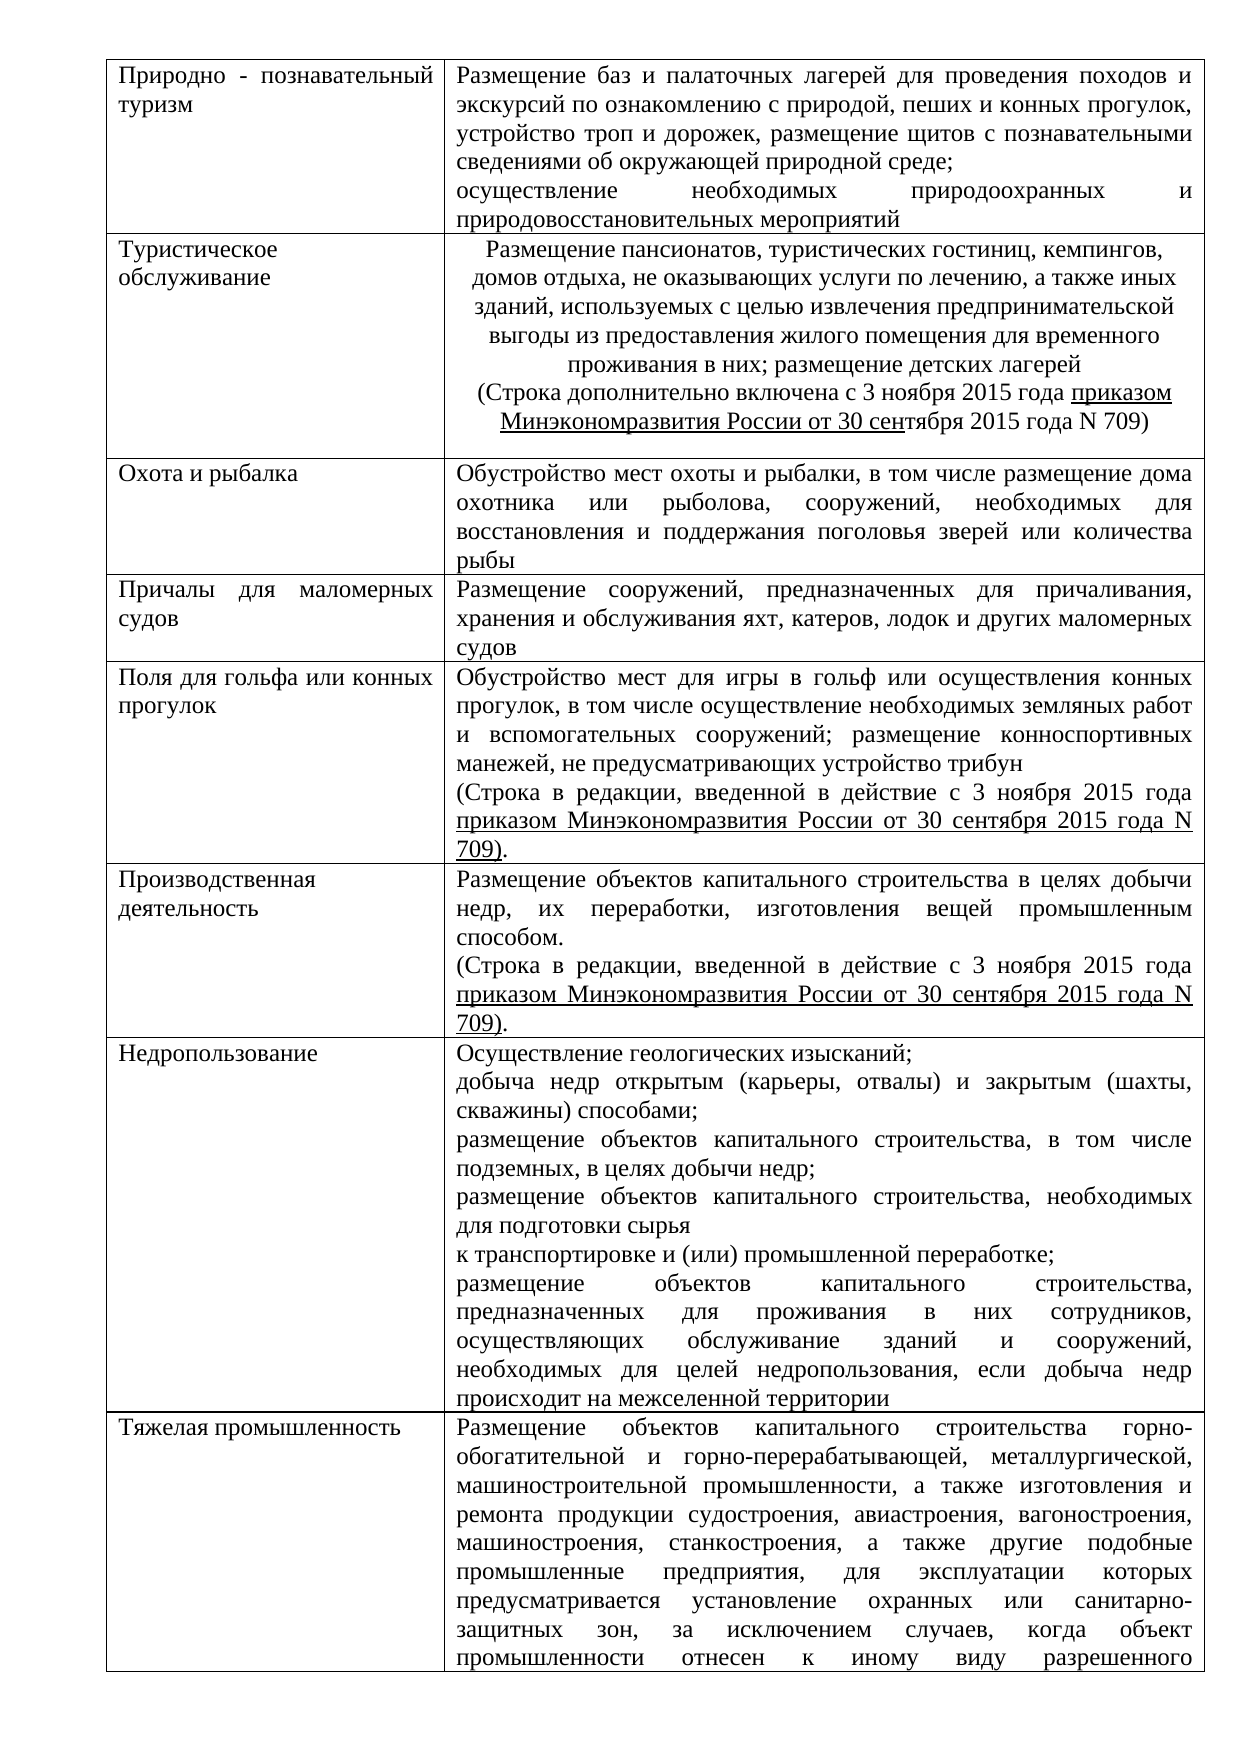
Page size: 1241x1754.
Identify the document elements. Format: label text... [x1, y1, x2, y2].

table_cell Размещение пансионатов, туристических гостиниц, кемпингов, домов отдыха, не оказывающих услуги по лечению, а также иных зданий, используемых с целью извлечения предпринимательской выгоды из предоставления жилого помещения для временного проживания в них; размещение детских лагерей (Строка дополнительно включена с 3 ноября 2015 года приказом Минэкономразвития России от 30 сентября 2015 года N 709) [445, 234, 1204, 457]
table_cell Обустройство мест охоты и рыбалки, в том числе размещение дома охотника или рыболова, сооружений, необходимых для восстановления и поддержания поголовья зверей или количества рыбы [445, 459, 1204, 573]
table_cell Обустройство мест для игры в гольф или осуществления конных прогулок, в том числе осуществление необходимых земляных работ и вспомогательных сооружений; размещение конноспортивных манежей, не предусматривающих устройство трибун (Строка в редакции, введенной в действие с 3 ноября 2015 года приказом Минэкономразвития России от 30 сентября 2015 года N 709). [445, 662, 1204, 863]
table_cell Поля для гольфа или конных прогулок [107, 662, 444, 863]
table_cell Недропользование [107, 1038, 444, 1411]
table_cell Размещение объектов капитального строительства в целях добычи недр, их переработки, изготовления вещей промышленным способом. (Строка в редакции, введенной в действие с 3 ноября 2015 года приказом Минэкономразвития России от 30 сентября 2015 года N 709). [445, 864, 1204, 1037]
table_cell Размещение сооружений, предназначенных для причаливания, хранения и обслуживания яхт, катеров, лодок и других маломерных судов [445, 575, 1204, 661]
table_cell Туристическое обслуживание [107, 234, 444, 457]
table_cell Размещение баз и палаточных лагерей для проведения походов и экскурсий по ознакомлению с природой, пеших и конных прогулок, устройство троп и дорожек, размещение щитов с познавательными сведениями об окружающей природной среде; осуществление необходимых природоохранных и природовосстановительных мероприятий [445, 60, 1204, 233]
table_cell Охота и рыбалка [107, 459, 444, 573]
table_cell Природно - познавательный туризм [107, 60, 444, 233]
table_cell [107, 1413, 444, 1671]
table_cell Производственная деятельность [107, 864, 444, 1037]
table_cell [445, 1413, 1204, 1671]
table_cell Осуществление геологических изысканий; добыча недр открытым (карьеры, отвалы) и закрытым (шахты, скважины) способами; размещение объектов капитального строительства, в том числе подземных, в целях добычи недр; размещение объектов капитального строительства, необходимых для подготовки сырья к транспортировке и (или) промышленной переработке; размещение объектов капитального строительства, предназначенных для проживания в них сотрудников, осуществляющих обслуживание зданий и сооружений, необходимых для целей недропользования, если добыча недр происходит на межселенной территории [445, 1038, 1204, 1411]
table_cell Причалы для маломерных судов [107, 575, 444, 661]
